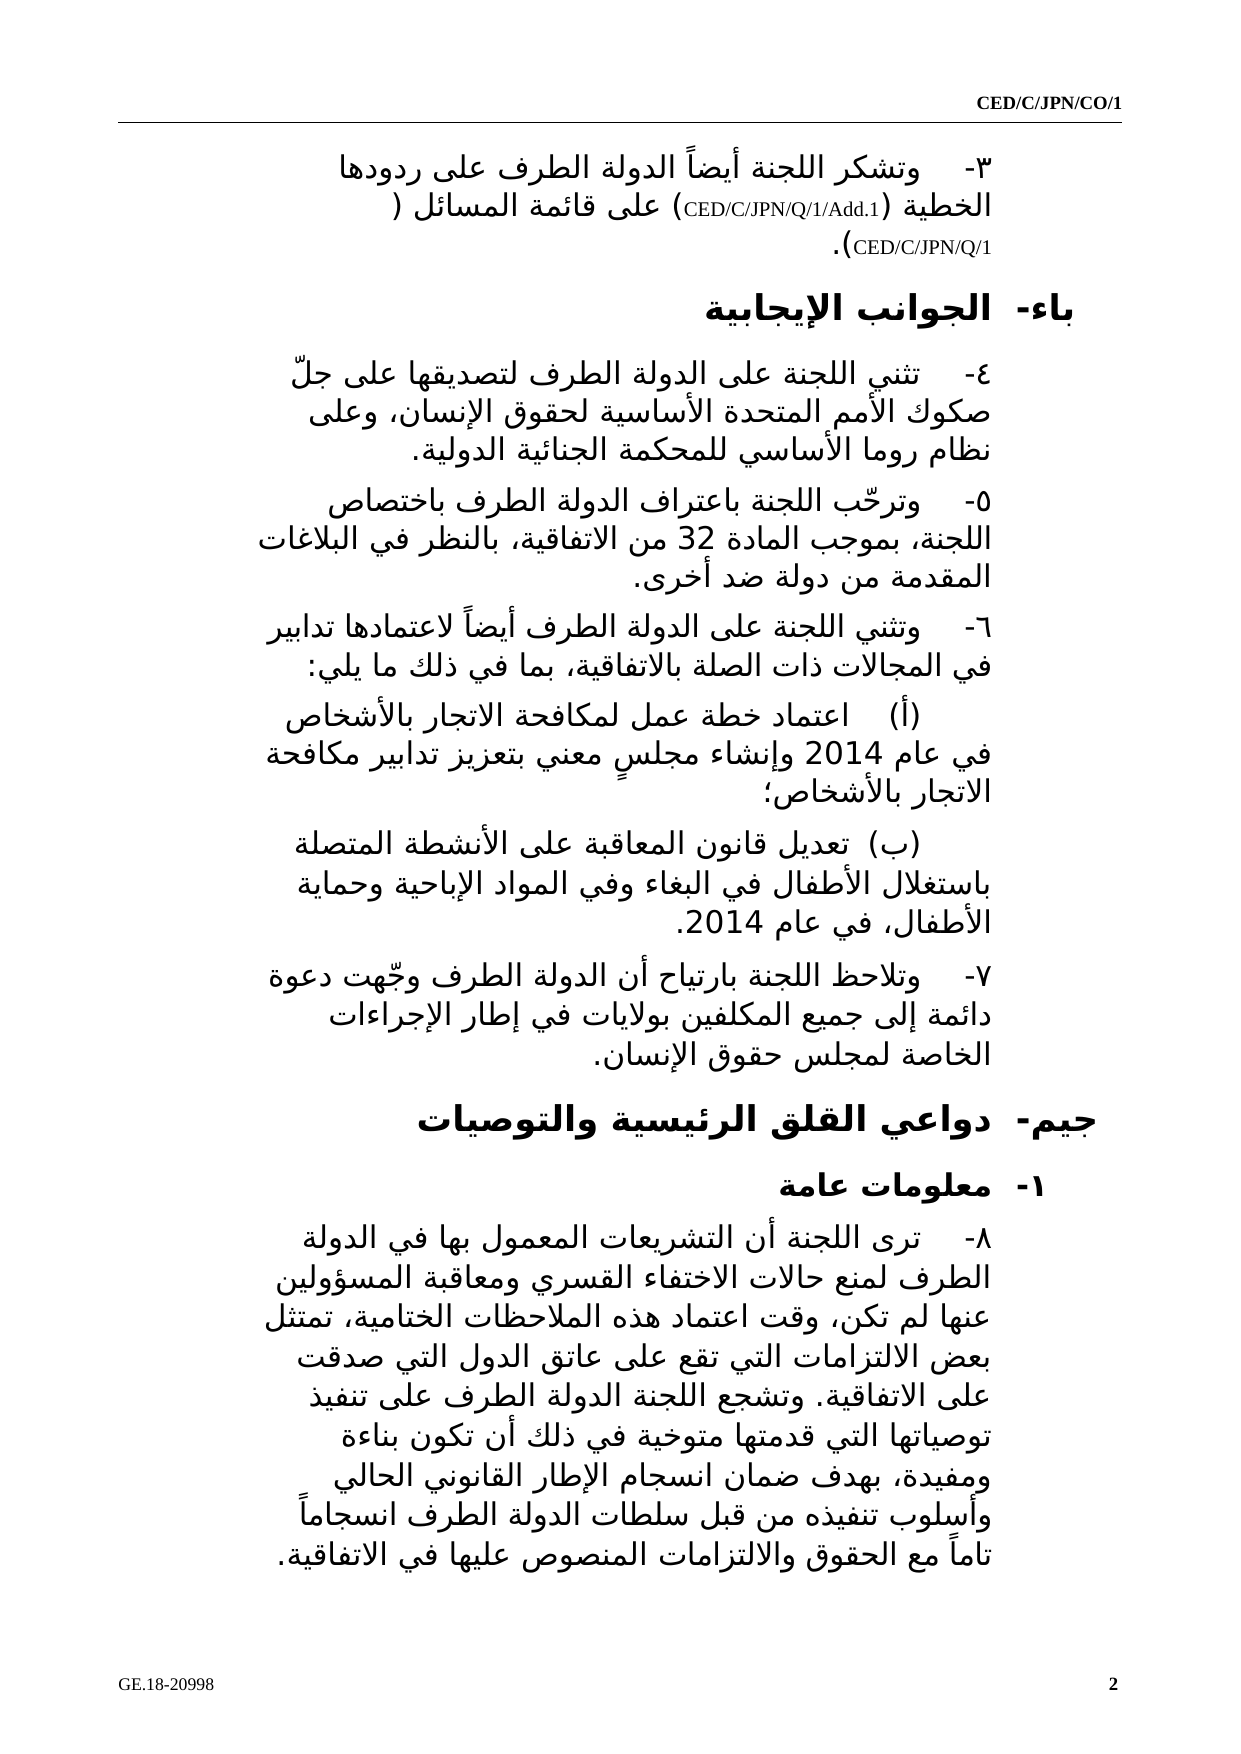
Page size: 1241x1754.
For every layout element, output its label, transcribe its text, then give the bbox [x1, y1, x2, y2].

text ٤- تثني اللجنة على الدولة الطرف لتصديقها على جلّ صكوك الأمم المتحدة الأساسية لحقوق الإنسان، وعلى نظام روما الأساسي للمحكمة الجنائية الدولية. [248, 354, 992, 468]
text جيم- دواعي القلق الرئيسية والتوصيات [248, 1098, 1122, 1140]
text ٥- وترحّب اللجنة باعتراف الدولة الطرف باختصاص اللجنة، بموجب المادة 32 من الاتفاقية، بالنظر في البلاغات المقدمة من دولة ضد أخرى. [248, 481, 992, 595]
text ٣- وتشكر اللجنة أيضاً الدولة الطرف على ردودها الخطية (CED/C/JPN/Q/1/Add.1) على قائمة المسائل (CED/C/JPN/Q/1). [248, 148, 992, 262]
text ١- معلومات عامة [248, 1165, 1122, 1204]
text (أ) اعتماد خطة عمل لمكافحة الاتجار بالأشخاص في عام 2014 وإنشاء مجلسٍ معني بتعزيز تدابير مكافحة الاتجار بالأشخاص؛ [248, 696, 992, 811]
text باء- الجوانب الإيجابية [248, 287, 1122, 329]
text ٨- ترى اللجنة أن التشريعات المعمول بها في الدولة الطرف لمنع حالات الاختفاء القسري ومعاقبة المسؤولين عنها لم تكن، وقت اعتماد هذه الملاحظات الختامية، تمتثل بعض الالتزامات التي تقع على عاتق الدول التي صدقت على الاتفاقية. وتشجع اللجنة الدولة الطرف على تنفيذ توصياتها التي قدمتها متوخية في ذلك أن تكون بناءة ومفيدة، بهدف ضمان انسجام الإطار القانوني الحالي وأسلوب تنفيذه من قبل سلطات الدولة الطرف انسجاماً تاماً مع الحقوق والالتزامات المنصوص عليها في الاتفاقية. [248, 1217, 992, 1573]
text ٦- وتثني اللجنة على الدولة الطرف أيضاً لاعتمادها تدابير في المجالات ذات الصلة بالاتفاقية، بما في ذلك ما يلي: [248, 607, 992, 684]
text (ب) تعديل قانون المعاقبة على الأنشطة المتصلة باستغلال الأطفال في البغاء وفي المواد الإباحية وحماية الأطفال، في عام 2014. [248, 823, 992, 942]
text ٧- وتلاحظ اللجنة بارتياح أن الدولة الطرف وجّهت دعوة دائمة إلى جميع المكلفين بولايات في إطار الإجراءات الخاصة لمجلس حقوق الإنسان. [248, 954, 992, 1073]
